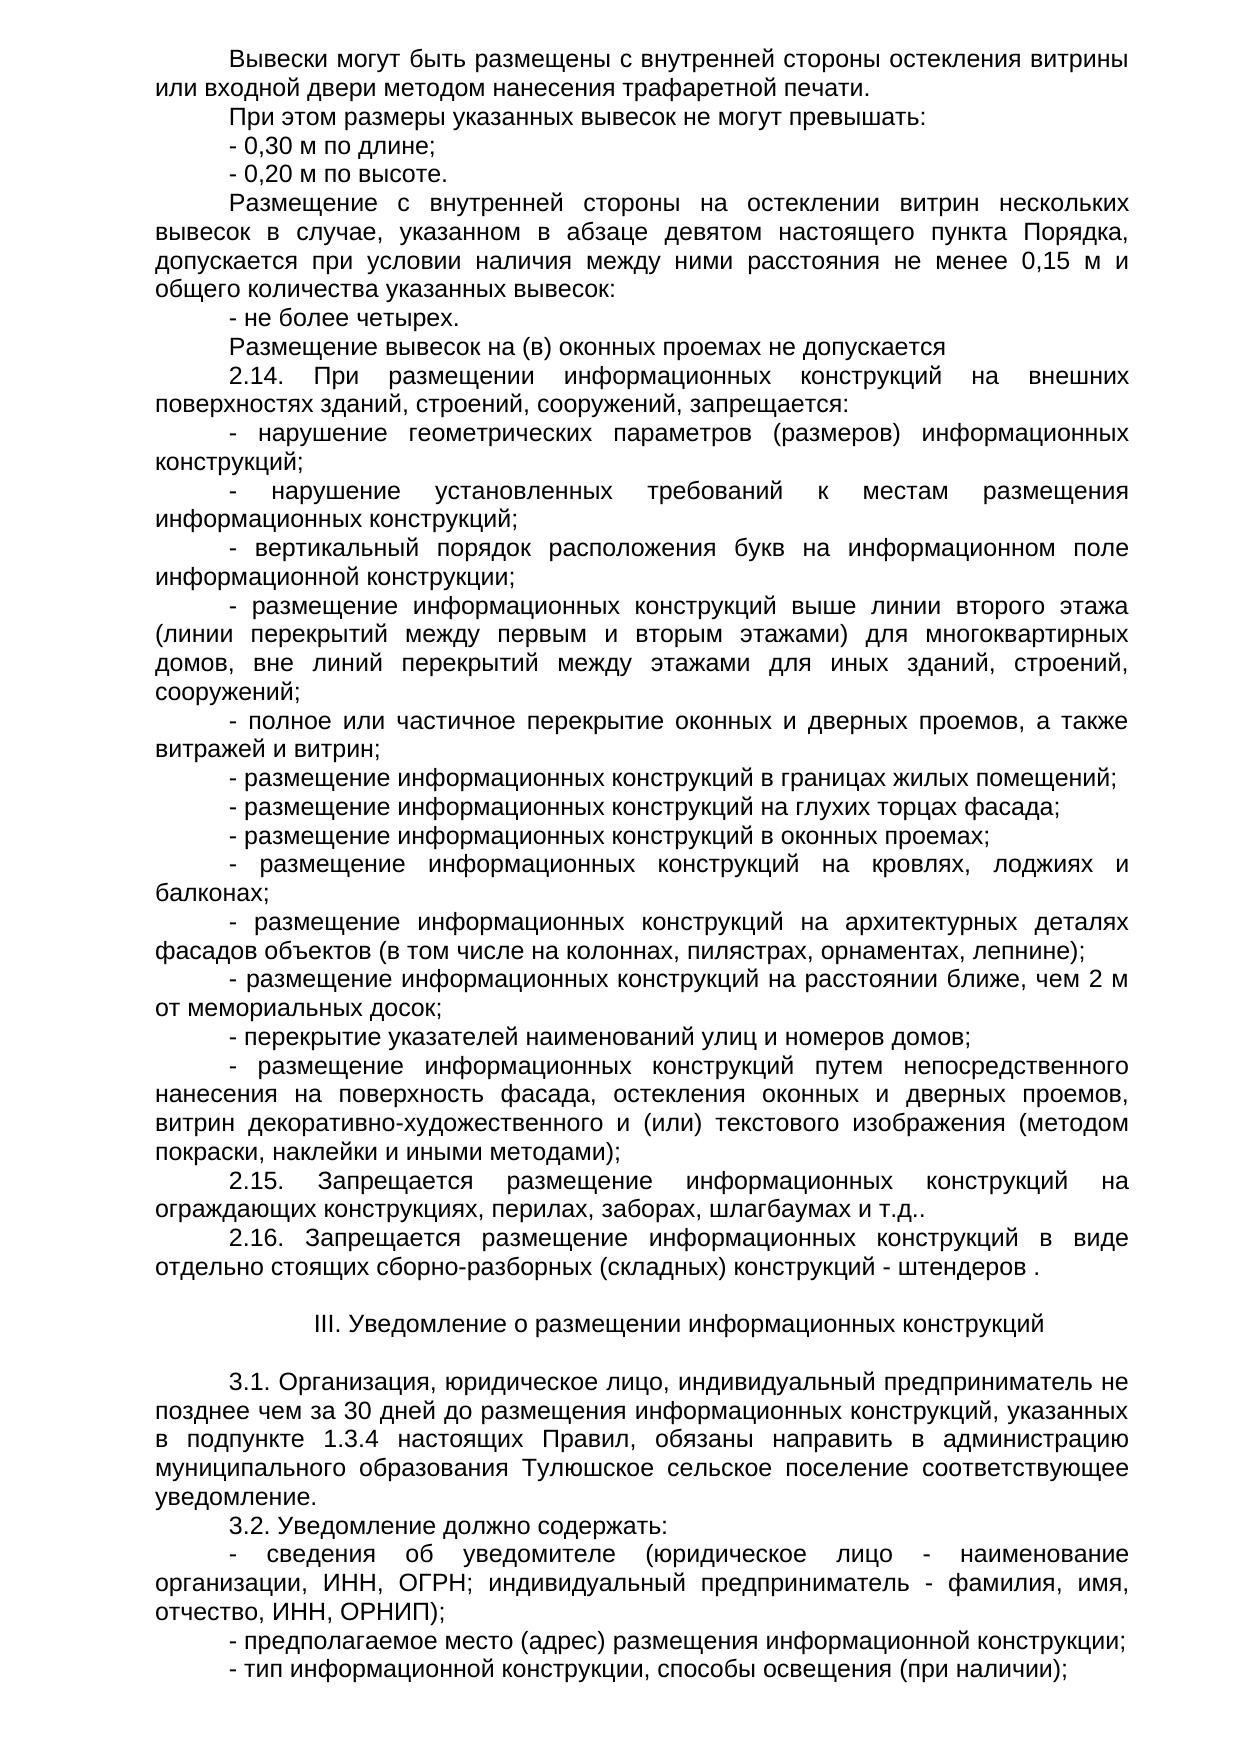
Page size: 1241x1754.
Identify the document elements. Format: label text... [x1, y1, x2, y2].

text - размещение информационных конструкций на кровлях, лоджиях и балконах; [155, 849, 1130, 907]
text 3.1. Организация, юридическое лицо, индивидуальный предприниматель не позднее чем за 30 дней до размещения информационных конструкций, указанных в подпункте 1.3.4 настоящих Правил, обязаны направить в администрацию муниципального образования Тулюшское сельское поселение соответствующее уведомление. [155, 1367, 1130, 1511]
text - размещение информационных конструкций в оконных проемах; [155, 821, 1130, 849]
text - сведения об уведомителе (юридическое лицо - наименование организации, ИНН, ОГРН; индивидуальный предприниматель - фамилия, имя, отчество, ИНН, ОРНИП); [155, 1539, 1130, 1626]
text При этом размеры указанных вывесок не могут превышать: [155, 102, 1130, 131]
text III. Уведомление о размещении информационных конструкций [155, 1309, 1130, 1338]
text - нарушение установленных требований к местам размещения информационных конструкций; [155, 476, 1130, 533]
text - вертикальный порядок расположения букв на информационном поле информационной конструкции; [155, 533, 1130, 591]
text - полное или частичное перекрытие оконных и дверных проемов, а также витражей и витрин; [155, 706, 1130, 763]
text - размещение информационных конструкций в границах жилых помещений; [155, 763, 1130, 792]
text - не более четырех. [155, 303, 1130, 332]
text - перекрытие указателей наименований улиц и номеров домов; [155, 1022, 1130, 1051]
text - размещение информационных конструкций путем непосредственного нанесения на поверхность фасада, остекления оконных и дверных проемов, витрин декоративно-художественного и (или) текстового изображения (методом покраски, наклейки и иными методами); [155, 1051, 1130, 1166]
text - размещение информационных конструкций на расстоянии ближе, чем 2 м от мемориальных досок; [155, 964, 1130, 1022]
text - предполагаемое место (адрес) размещения информационной конструкции; [155, 1626, 1130, 1654]
text Размещение вывесок на (в) оконных проемах не допускается [155, 332, 1130, 361]
text 2.16. Запрещается размещение информационных конструкций в виде отдельно стоящих сборно-разборных (складных) конструкций - штендеров . [155, 1223, 1130, 1281]
text - нарушение геометрических параметров (размеров) информационных конструкций; [155, 418, 1130, 476]
text 3.2. Уведомление должно содержать: [155, 1511, 1130, 1539]
text 2.15. Запрещается размещение информационных конструкций на ограждающих конструкциях, перилах, заборах, шлагбаумах и т.д.. [155, 1166, 1130, 1223]
text - размещение информационных конструкций на архитектурных деталях фасадов объектов (в том числе на колоннах, пилястрах, орнаментах, лепнине); [155, 907, 1130, 964]
text - размещение информационных конструкций выше линии второго этажа (линии перекрытий между первым и вторым этажами) для многоквартирных домов, вне линий перекрытий между этажами для иных зданий, строений, сооружений; [155, 591, 1130, 706]
text Размещение с внутренней стороны на остеклении витрин нескольких вывесок в случае, указанном в абзаце девятом настоящего пункта Порядка, допускается при условии наличия между ними расстояния не менее 0,15 м и общего количества указанных вывесок: [155, 188, 1130, 303]
text Вывески могут быть размещены с внутренней стороны остекления витрины или входной двери методом нанесения трафаретной печати. [155, 44, 1130, 102]
text - тип информационной конструкции, способы освещения (при наличии); [155, 1654, 1130, 1683]
text - размещение информационных конструкций на глухих торцах фасада; [155, 792, 1130, 821]
text 2.14. При размещении информационных конструкций на внешних поверхностях зданий, строений, сооружений, запрещается: [155, 361, 1130, 418]
text - 0,20 м по высоте. [155, 159, 1130, 188]
text - 0,30 м по длине; [155, 131, 1130, 159]
